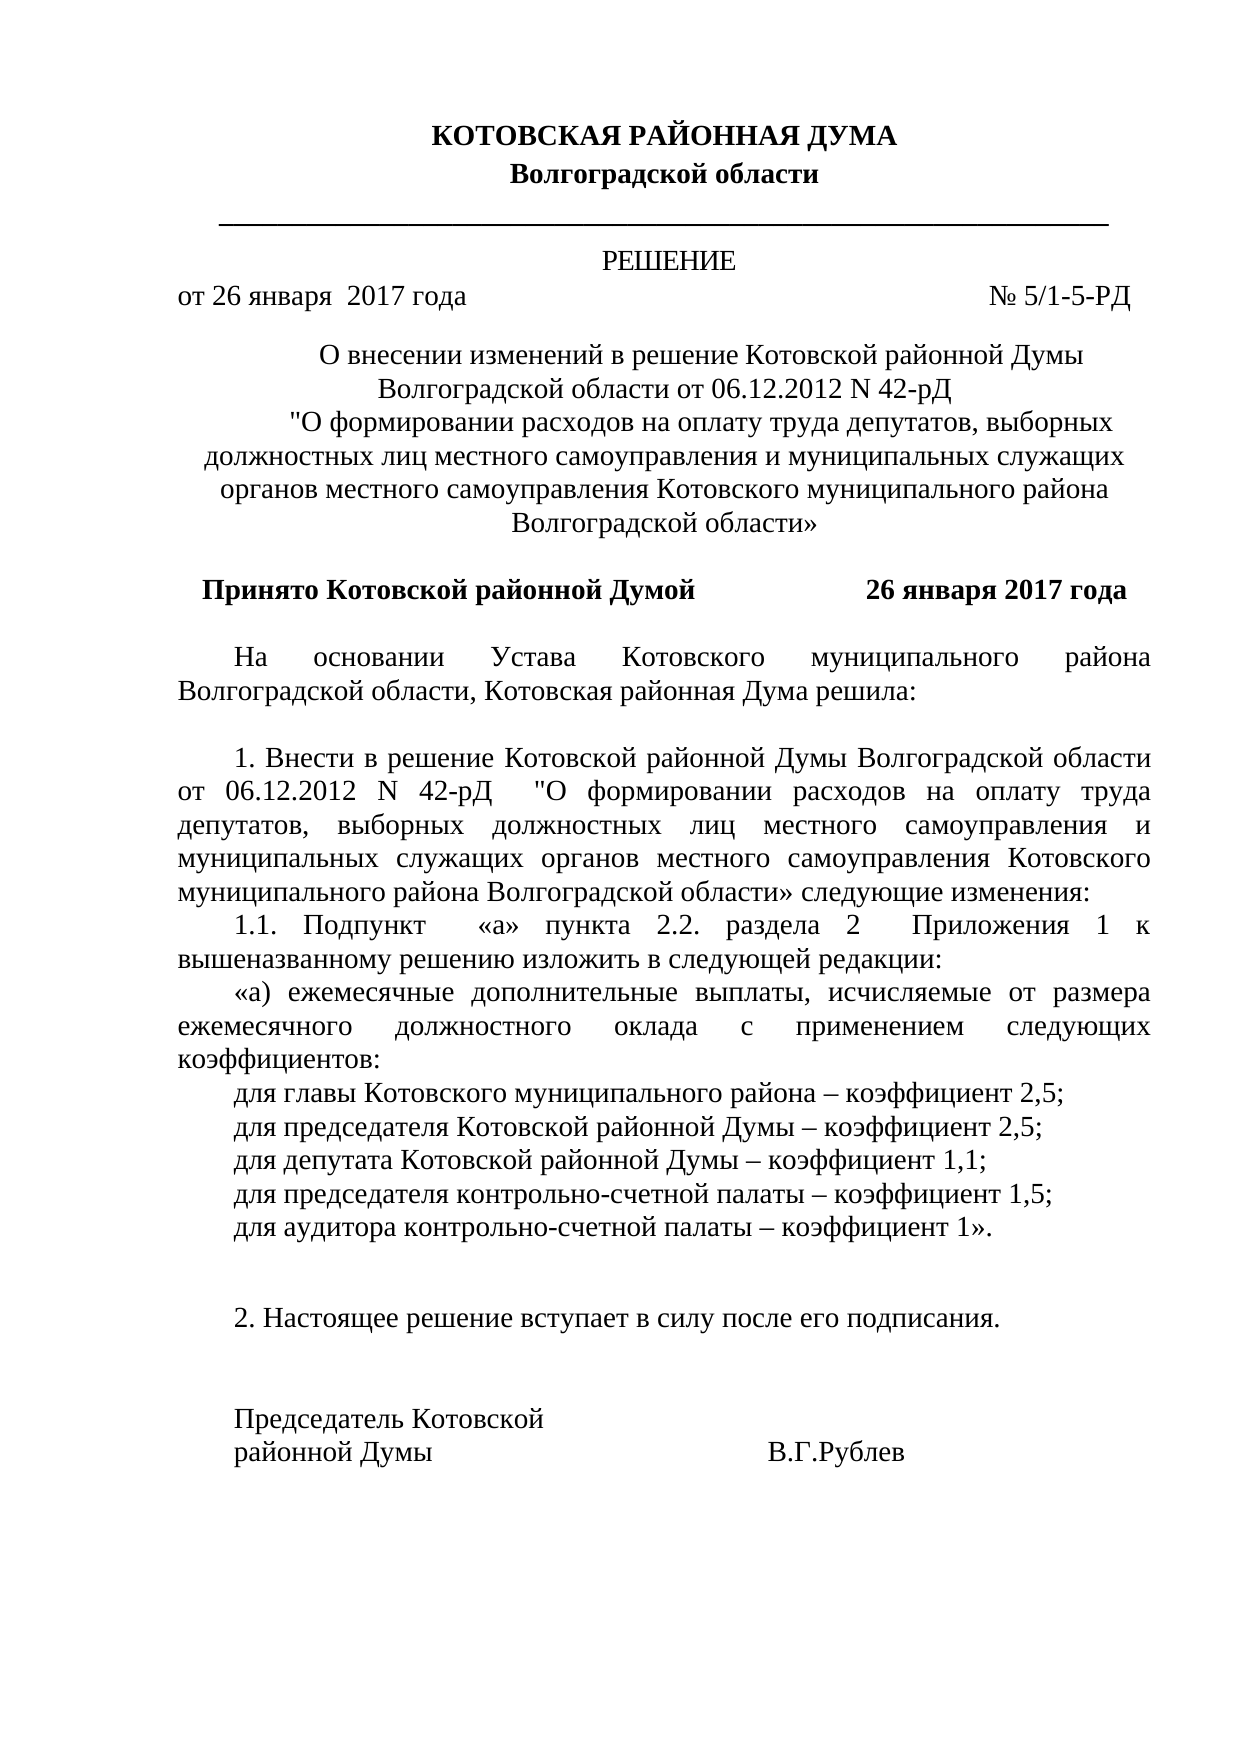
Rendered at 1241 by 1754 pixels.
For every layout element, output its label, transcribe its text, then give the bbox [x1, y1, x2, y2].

text «а) ежемесячные дополнительные выплаты, исчисляемые от размера ежемесячного должностного оклада с применением следующих коэффициентов: [177, 974, 1152, 1075]
text Волгоградской области [177, 157, 1152, 190]
text для аудитора контрольно-счетной палаты – коэффициент 1». [177, 1209, 1152, 1243]
text "О формировании расходов на оплату труда депутатов, выборных должностных лиц местного самоуправления и муниципальных служащих органов местного самоуправления Котовского муниципального района Волгоградской области» [177, 404, 1152, 538]
text 1. Внести в решение Котовской районной Думы Волгоградской области от 06.12.2012 N 42-рД "О формировании расходов на оплату труда депутатов, выборных должностных лиц местного самоуправления и муниципальных служащих органов местного самоуправления Котовского муниципального района Волгоградской области» следующие изменения: [177, 740, 1152, 907]
text 1.1. Подпункт «а» пункта 2.2. раздела 2 Приложения 1 к вышеназванному решению изложить в следующей редакции: [177, 907, 1152, 974]
text районной Думы В.Г.Рублев [177, 1434, 1152, 1468]
text На основании Устава Котовского муниципального района Волгоградской области, Котовская районная Дума решила: [177, 639, 1152, 706]
text 2. Настоящее решение вступает в силу после его подписания. [177, 1300, 1152, 1334]
text Председатель Котовской [177, 1401, 1152, 1434]
text О внесении изменений в решение Котовской районной Думы Волгоградской области от 06.12.2012 N 42-рД [177, 337, 1152, 404]
text КОТОВСКАЯ РАЙОННАЯ ДУМА [177, 118, 1152, 152]
text Принято Котовской районной Думой 26 января 2017 года [177, 572, 1152, 606]
text для главы Котовского муниципального района – коэффициент 2,5; [177, 1075, 1152, 1109]
text для председателя контрольно-счетной палаты – коэффициент 1,5; [177, 1176, 1152, 1209]
text от 26 января 2017 года № 5/1-5-РД [177, 278, 1152, 311]
text для председателя Котовской районной Думы – коэффициент 2,5; [177, 1109, 1152, 1142]
text _____________________________________________________________ [177, 195, 1150, 229]
text для депутата Котовской районной Думы – коэффициент 1,1; [177, 1142, 1152, 1176]
text РЕШЕНИЕ [179, 242, 848, 278]
